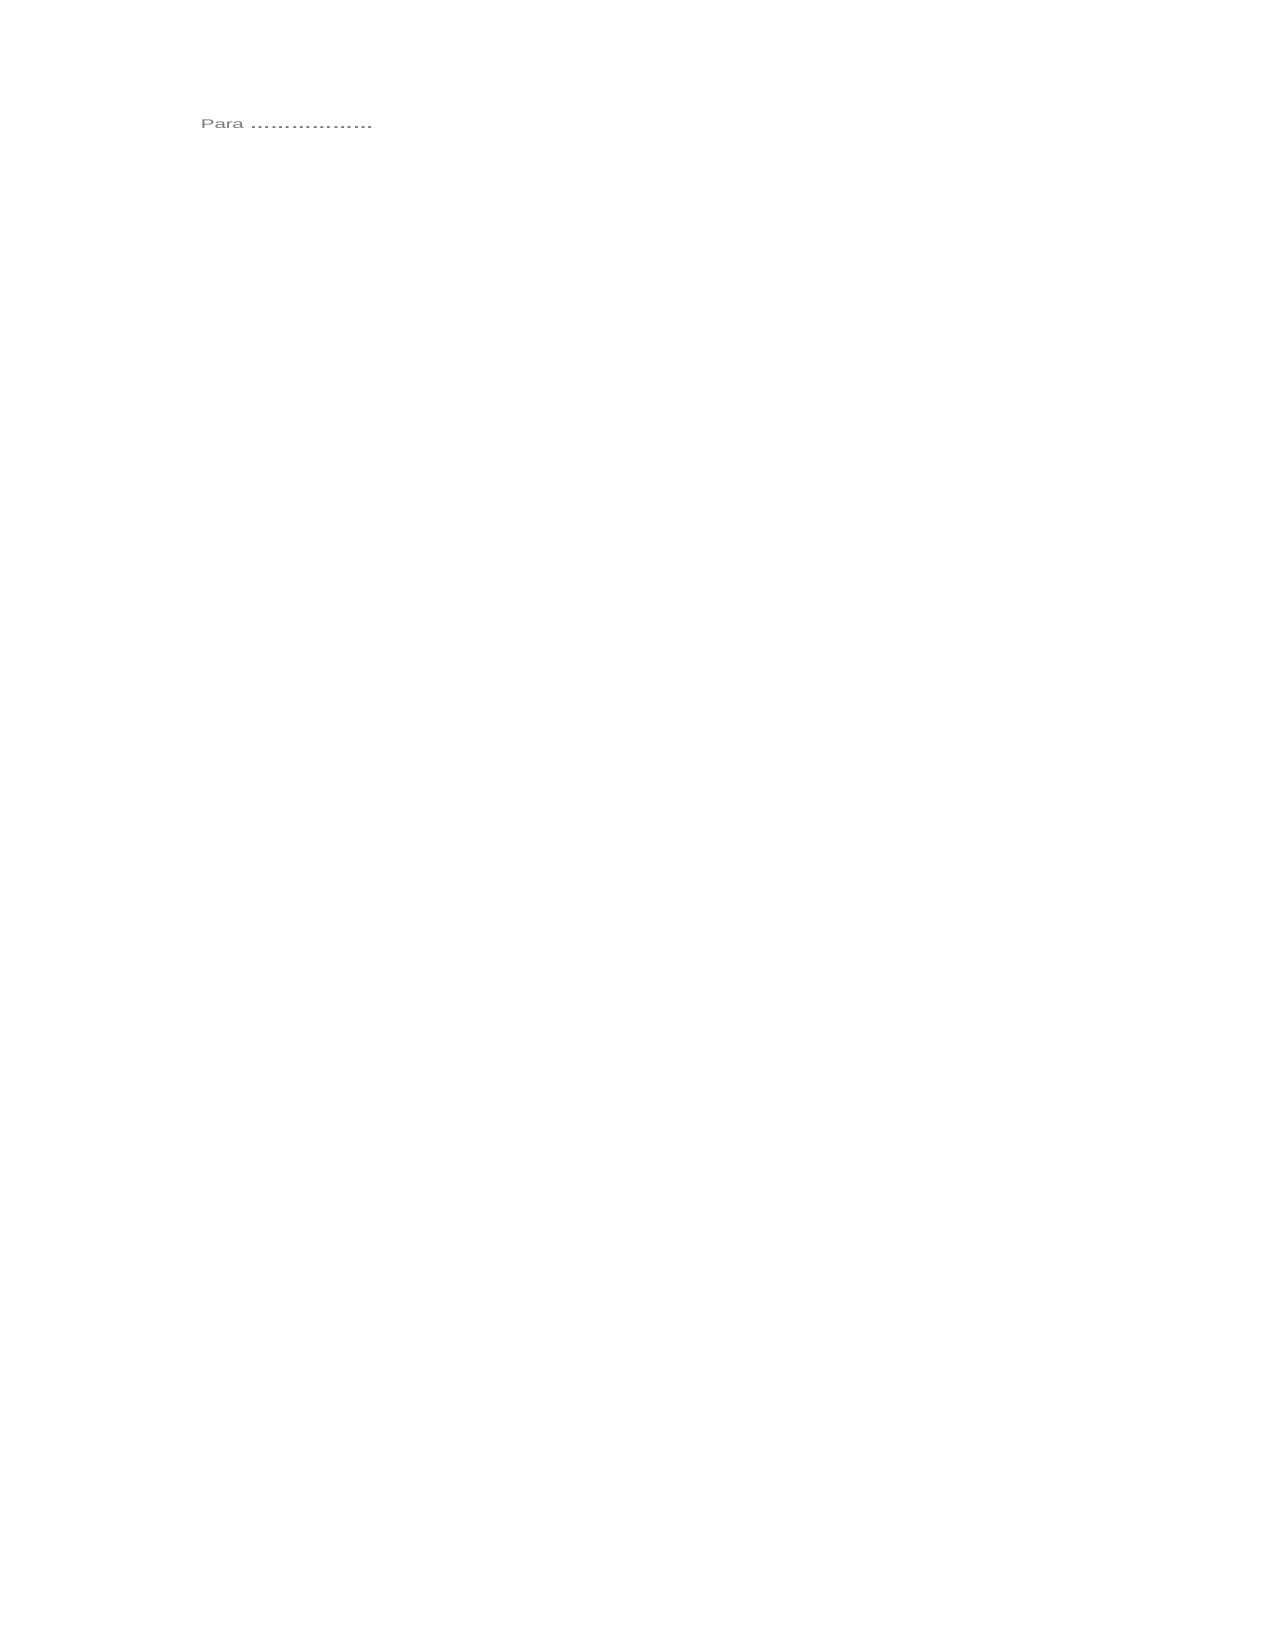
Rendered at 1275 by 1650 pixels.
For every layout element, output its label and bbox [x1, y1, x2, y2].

text [201, 117, 403, 131]
